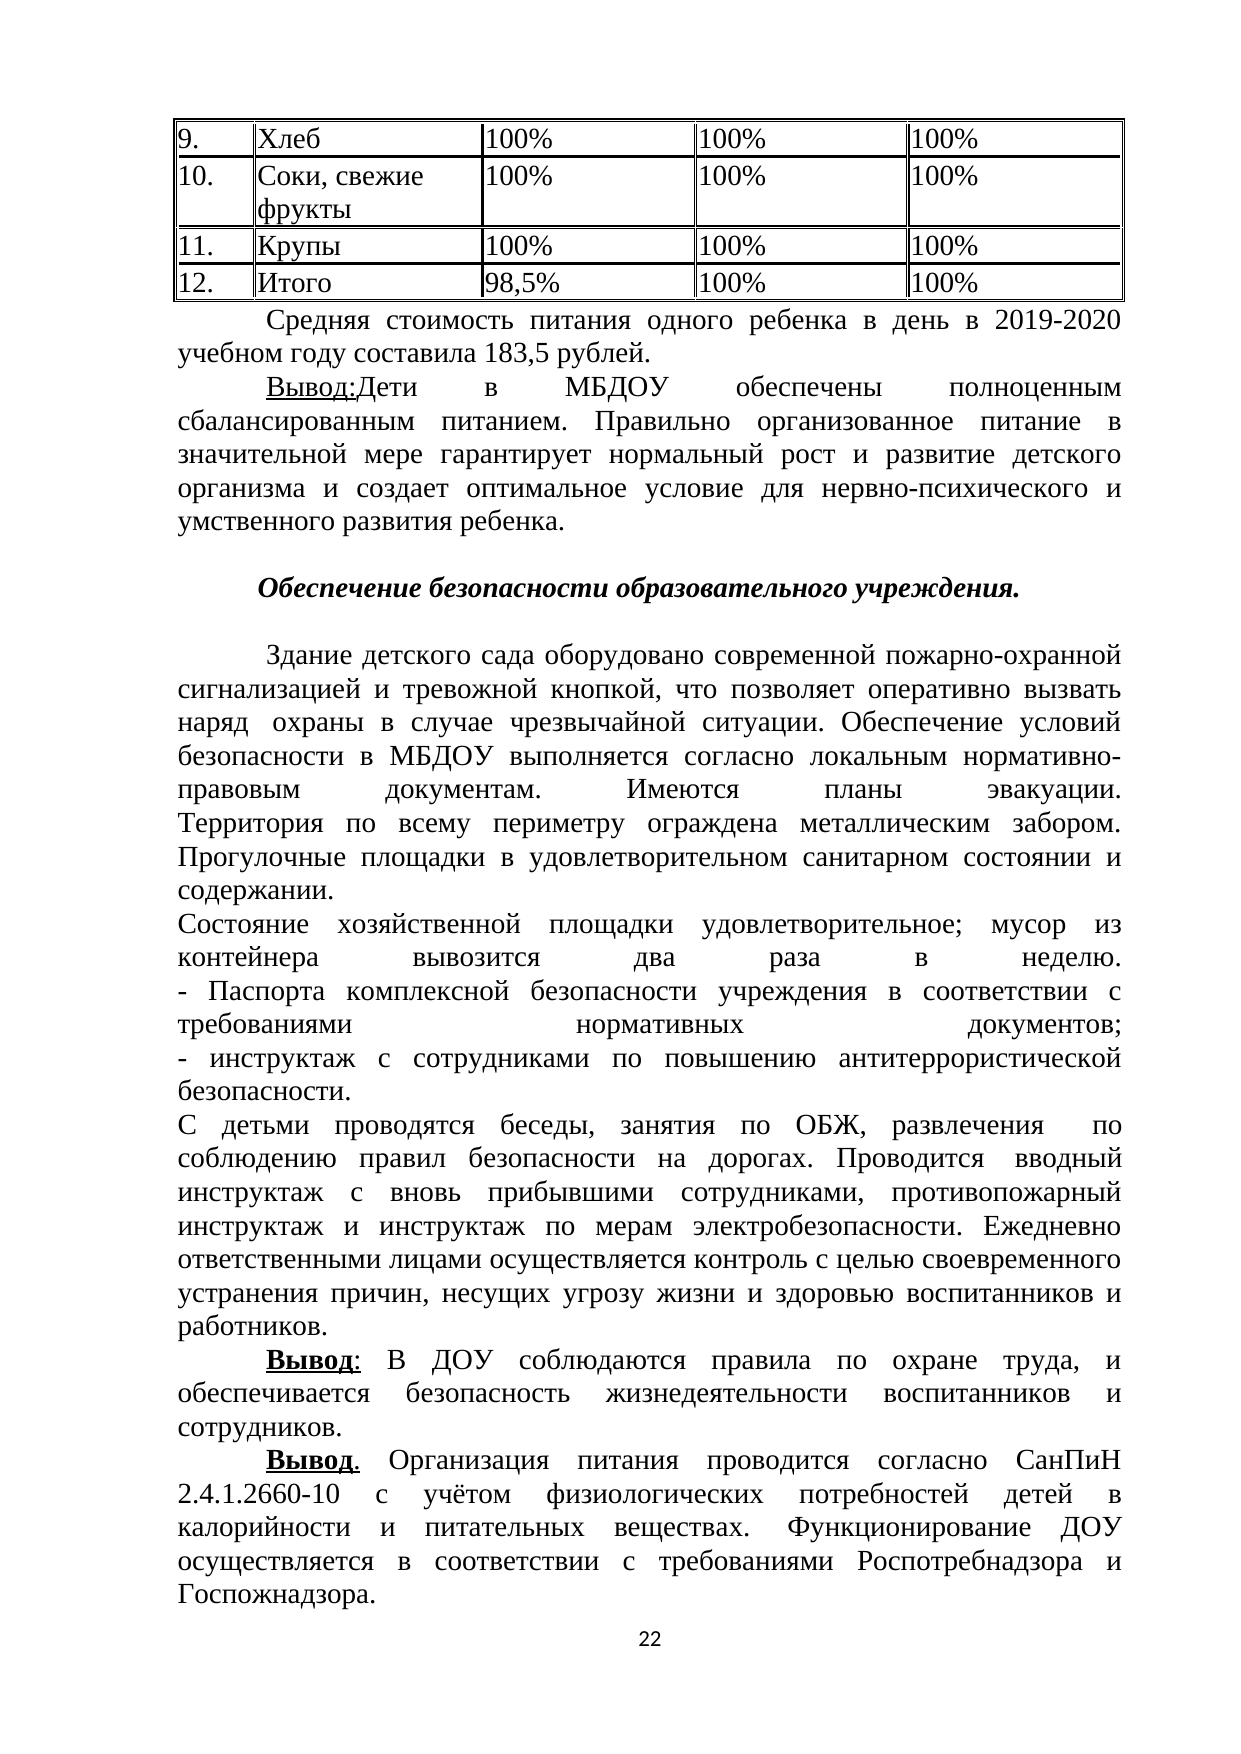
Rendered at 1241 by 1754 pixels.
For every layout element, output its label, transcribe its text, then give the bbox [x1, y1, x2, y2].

table_cell 98,5% [482, 265, 696, 299]
text Вывод: В ДОУ соблюдаются правила по охране труда, и обеспечивается безопасность жизнедеятельности воспитанников и сотрудников. [177, 1342, 1122, 1442]
table_cell 10. [177, 155, 253, 225]
table_cell 100% [910, 225, 1122, 262]
table_cell 100% [697, 229, 906, 262]
text Средняя стоимость питания одного ребенка в день в 2019-2020 учебном году составила 183,5 рублей. [177, 302, 1122, 369]
table_cell 100% [484, 158, 694, 225]
text Обеспечение безопасности образовательного учреждения. [177, 570, 1122, 604]
table_cell Хлеб [255, 122, 482, 155]
table_cell 100% [696, 262, 908, 299]
text Вывод. Организация питания проводится согласно СанПиН 2.4.1.2660-10 с учётом физиологических потребностей детей в калорийности и питательных веществах. Функционирование ДОУ осуществляется в соответствии с требованиями Роспотребнадзора и Госпожнадзора. [177, 1442, 1122, 1610]
table_cell 11. [177, 225, 253, 262]
table_cell 100% [482, 122, 696, 155]
table_cell 12. [177, 262, 255, 299]
table_cell 100% [910, 155, 1122, 225]
table_cell 100% [696, 120, 908, 155]
table_cell Крупы [256, 229, 481, 262]
table_cell 100% [484, 229, 694, 262]
table_cell 100% [908, 122, 1122, 155]
table_cell 100% [908, 262, 1122, 299]
table_cell Итого [255, 265, 482, 299]
text Здание детского сада оборудовано современной пожарно-охранной сигнализацией и тревожной кнопкой, что позволяет оперативно вызвать наряд охраны в случае чрезвычайной ситуации. Обеспечение условий безопасности в МБДОУ выполняется согласно локальным нормативно-правовым документам. Имеются планы эвакуации. Территория по всему периметру ограждена металлическим забором. Прогулочные площадки в удовлетворительном санитарном состоянии и содержании. Состояние хозяйственной площадки удовлетворительное; мусор из контейнера вывозится два раза в неделю. - Паспорта комплексной безопасности учреждения в соответствии с требованиями нормативных документов; - инструктаж с сотрудниками по повышению антитеррористической безопасности. С детьми проводятся беседы, занятия по ОБЖ, развлечения по соблюдению правил безопасности на дорогах. Проводится вводный инструктаж с вновь прибывшими сотрудниками, противопожарный инструктаж и инструктаж по мерам электробезопасности. Ежедневно ответственными лицами осуществляется контроль с целью своевременного устранения причин, несущих угрозу жизни и здоровью воспитанников и работников. [177, 637, 1122, 1342]
table_cell 100% [697, 158, 906, 225]
table_cell Соки, свежие фрукты [256, 158, 481, 225]
table_cell 9. [177, 122, 255, 155]
text Вывод:Дети в МБДОУ обеспечены полноценным сбалансированным питанием. Правильно организованное питание в значительной мере гарантирует нормальный рост и развитие детского организма и создает оптимальное условие для нервно-психического и умственного развития ребенка. [177, 369, 1122, 537]
